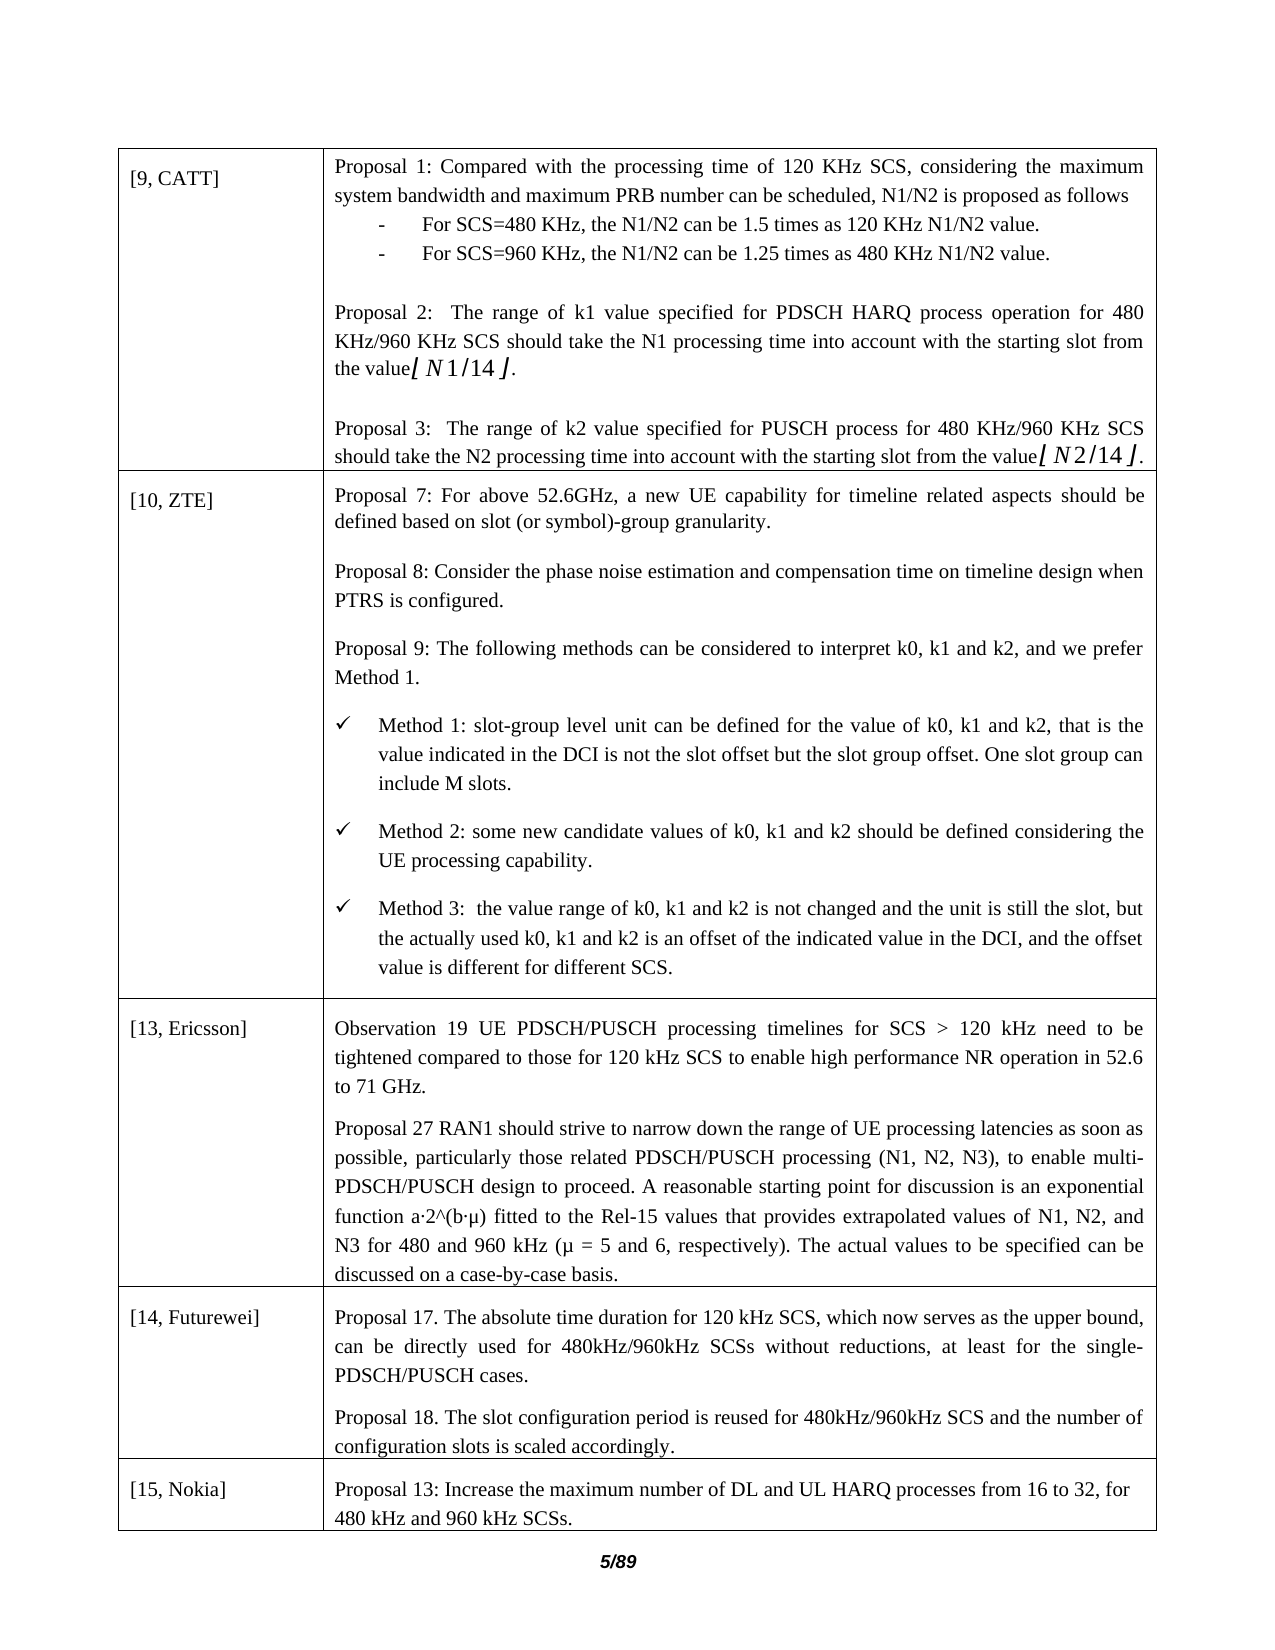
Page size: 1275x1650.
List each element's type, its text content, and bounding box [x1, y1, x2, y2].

table_cell [15, Nokia] [119, 1459, 323, 1530]
table_cell [10, ZTE] [119, 471, 323, 997]
table_cell [13, Ericsson] [119, 999, 323, 1286]
table_cell Observation 19 UE PDSCH/PUSCH processing timelines for SCS > 120 kHz need to be tightened compared to those for 120 kHz SCS to enable high performance NR operation in 52.6 to 71 GHz. Proposal 27 RAN1 should strive to narrow down the range of UE processing latencies as soon as possible, particularly those related PDSCH/PUSCH processing (N1, N2, N3), to enable multi-PDSCH/PUSCH design to proceed. A reasonable starting point for discussion is an exponential function a∙2^(b∙μ) fitted to the Rel-15 values that provides extrapolated values of N1, N2, and N3 for 480 and 960 kHz (µ = 5 and 6, respectively). The actual values to be specified can be discussed on a case-by-case basis. [324, 999, 1156, 1286]
table_cell [9, CATT] [119, 149, 323, 469]
table_cell Proposal 1: Compared with the processing time of 120 KHz SCS, considering the maximum system bandwidth and maximum PRB number can be scheduled, N1/N2 is proposed as follows For SCS=480 KHz, the N1/N2 can be 1.5 times as 120 KHz N1/N2 value. For SCS=960 KHz, the N1/N2 can be 1.25 times as 480 KHz N1/N2 value. Proposal 2: The range of k1 value specified for PDSCH HARQ process operation for 480 KHz/960 KHz SCS should take the N1 processing time into account with the starting slot from the value. Proposal 3: The range of k2 value specified for PUSCH process for 480 KHz/960 KHz SCS should take the N2 processing time into account with the starting slot from the value. [324, 149, 1156, 469]
table_cell Proposal 17. The absolute time duration for 120 kHz SCS, which now serves as the upper bound, can be directly used for 480kHz/960kHz SCSs without reductions, at least for the single-PDSCH/PUSCH cases. Proposal 18. The slot configuration period is reused for 480kHz/960kHz SCS and the number of configuration slots is scaled accordingly. [324, 1287, 1156, 1458]
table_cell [324, 1459, 1156, 1530]
table_cell Proposal 7: For above 52.6GHz, a new UE capability for timeline related aspects should be defined based on slot (or symbol)-group granularity. Proposal 8: Consider the phase noise estimation and compensation time on timeline design when PTRS is configured. Proposal 9: The following methods can be considered to interpret k0, k1 and k2, and we prefer Method 1. Method 1: slot-group level unit can be defined for the value of k0, k1 and k2, that is the value indicated in the DCI is not the slot offset but the slot group offset. One slot group can include M slots. Method 2: some new candidate values of k0, k1 and k2 should be defined considering the UE processing capability. Method 3: the value range of k0, k1 and k2 is not changed and the unit is still the slot, but the actually used k0, k1 and k2 is an offset of the indicated value in the DCI, and the offset value is different for different SCS. [324, 471, 1156, 997]
table_cell [14, Futurewei] [119, 1287, 323, 1458]
